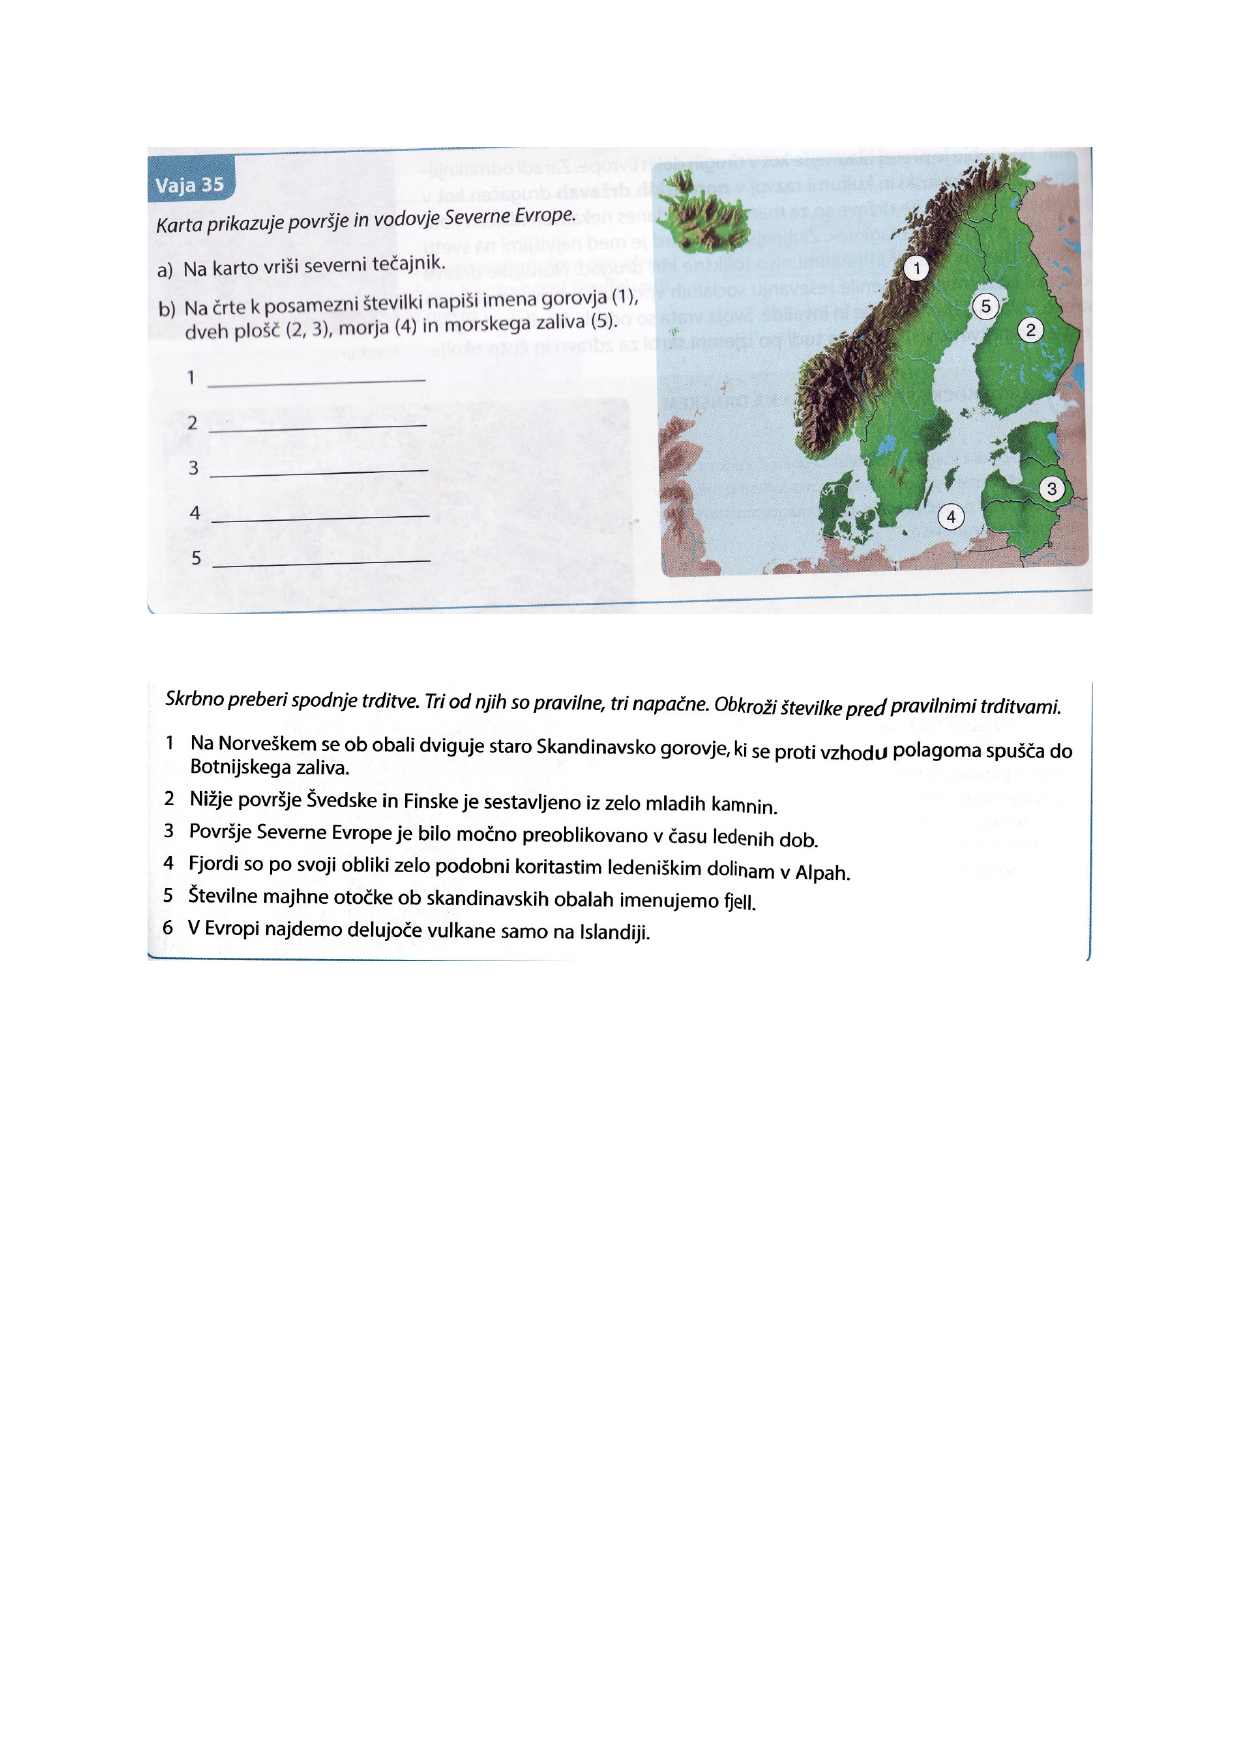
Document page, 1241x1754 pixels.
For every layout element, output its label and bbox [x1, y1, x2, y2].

picture [147, 682, 1093, 961]
picture [147, 147, 1093, 614]
